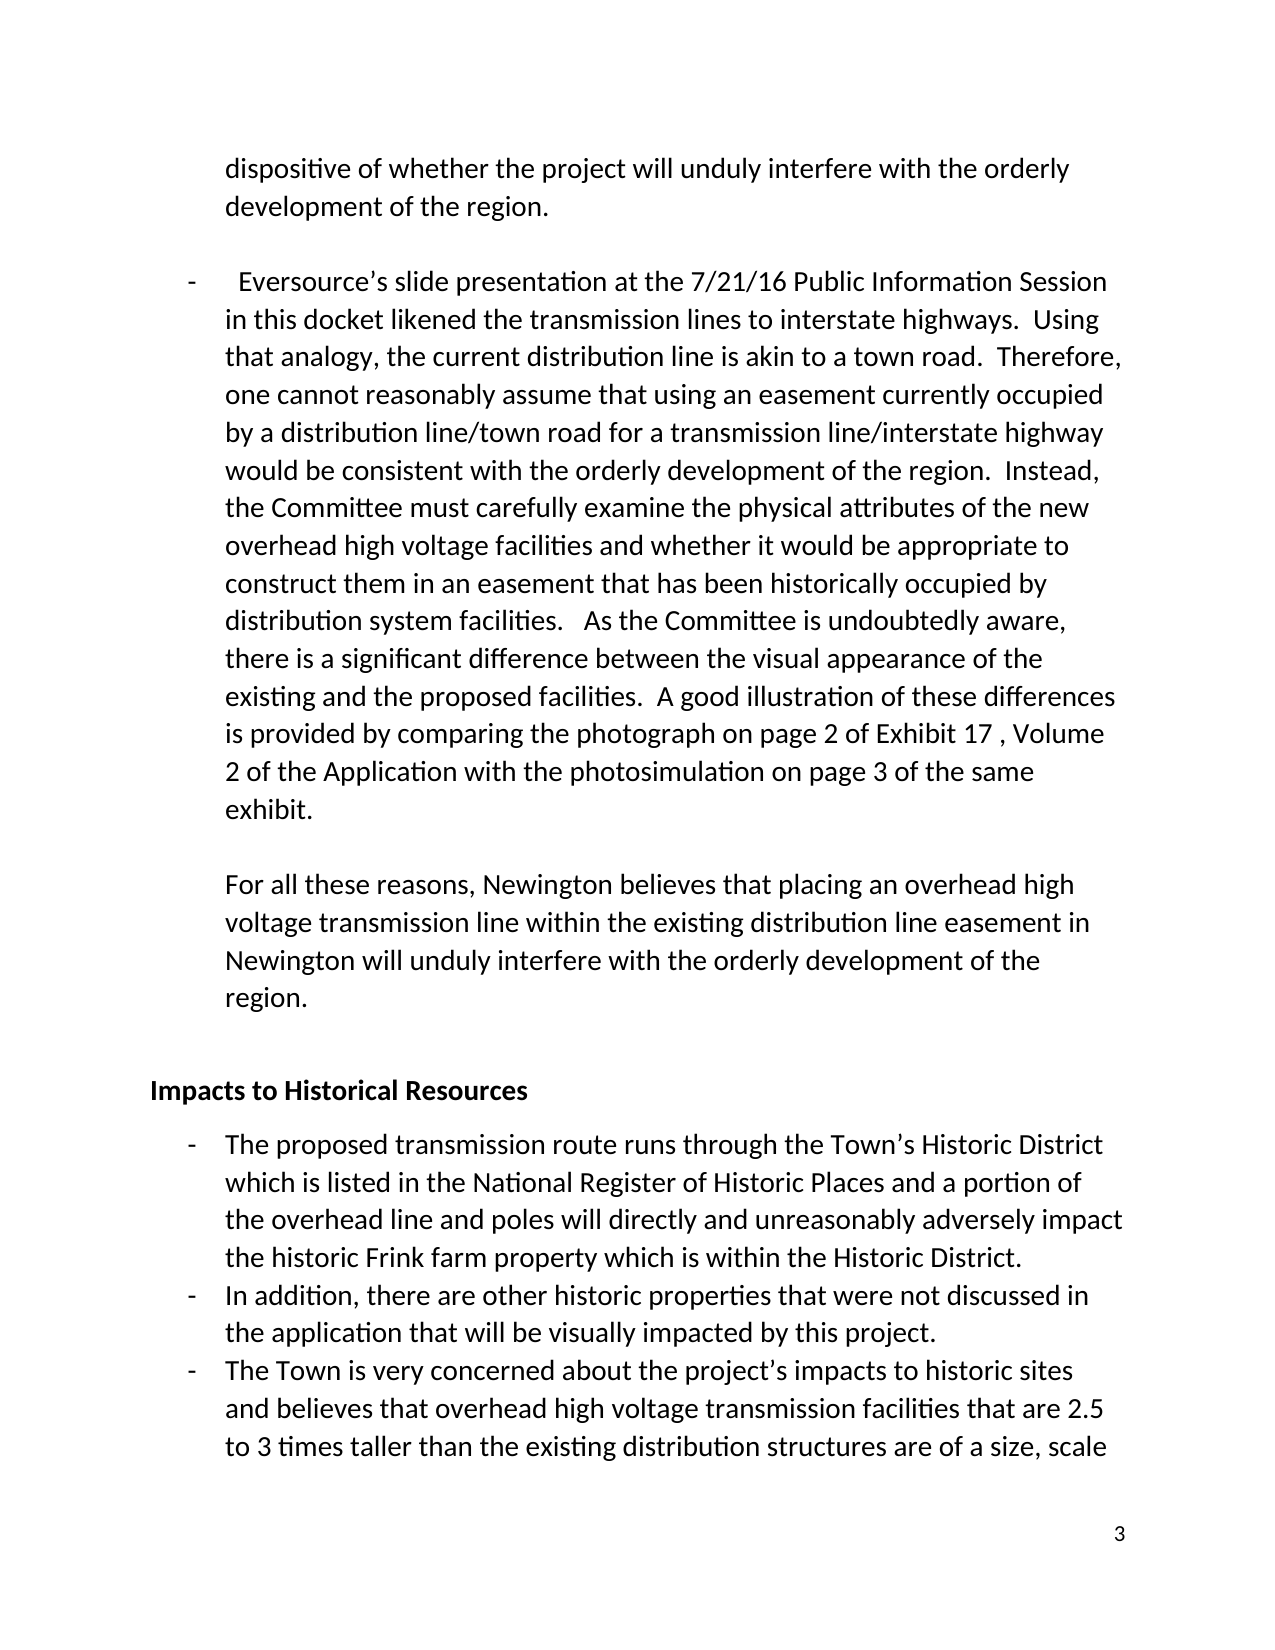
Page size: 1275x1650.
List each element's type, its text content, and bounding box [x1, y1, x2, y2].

list In addition, there are other historic properties that were not discussed in the application that will be visually impacted by this project. [187, 1277, 1125, 1350]
list The proposed transmission route runs through the Town’s Historic District which is listed in the National Register of Historic Places and a portion of the overhead line and poles will directly and unreasonably adversely impact the historic Frink farm property which is within the Historic District. [187, 1126, 1125, 1275]
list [187, 150, 1125, 223]
text Impacts to Historical Resources [150, 1072, 1125, 1107]
list For all these reasons, Newington believes that placing an overhead high voltage transmission line within the existing distribution line easement in Newington will unduly interfere with the orderly development of the region. [225, 866, 1125, 1015]
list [187, 1352, 1125, 1463]
list Eversource’s slide presentation at the 7/21/16 Public Information Session in this docket likened the transmission lines to interstate highways. Using that analogy, the current distribution line is akin to a town road. Therefore, one cannot reasonably assume that using an easement currently occupied by a distribution line/town road for a transmission line/interstate highway would be consistent with the orderly development of the region. Instead, the Committee must carefully examine the physical attributes of the new overhead high voltage facilities and whether it would be appropriate to construct them in an easement that has been historically occupied by distribution system facilities. As the Committee is undoubtedly aware, there is a significant difference between the visual appearance of the existing and the proposed facilities. A good illustration of these differences is provided by comparing the photograph on page 2 of Exhibit 17 , Volume 2 of the Application with the photosimulation on page 3 of the same exhibit. [187, 263, 1125, 827]
